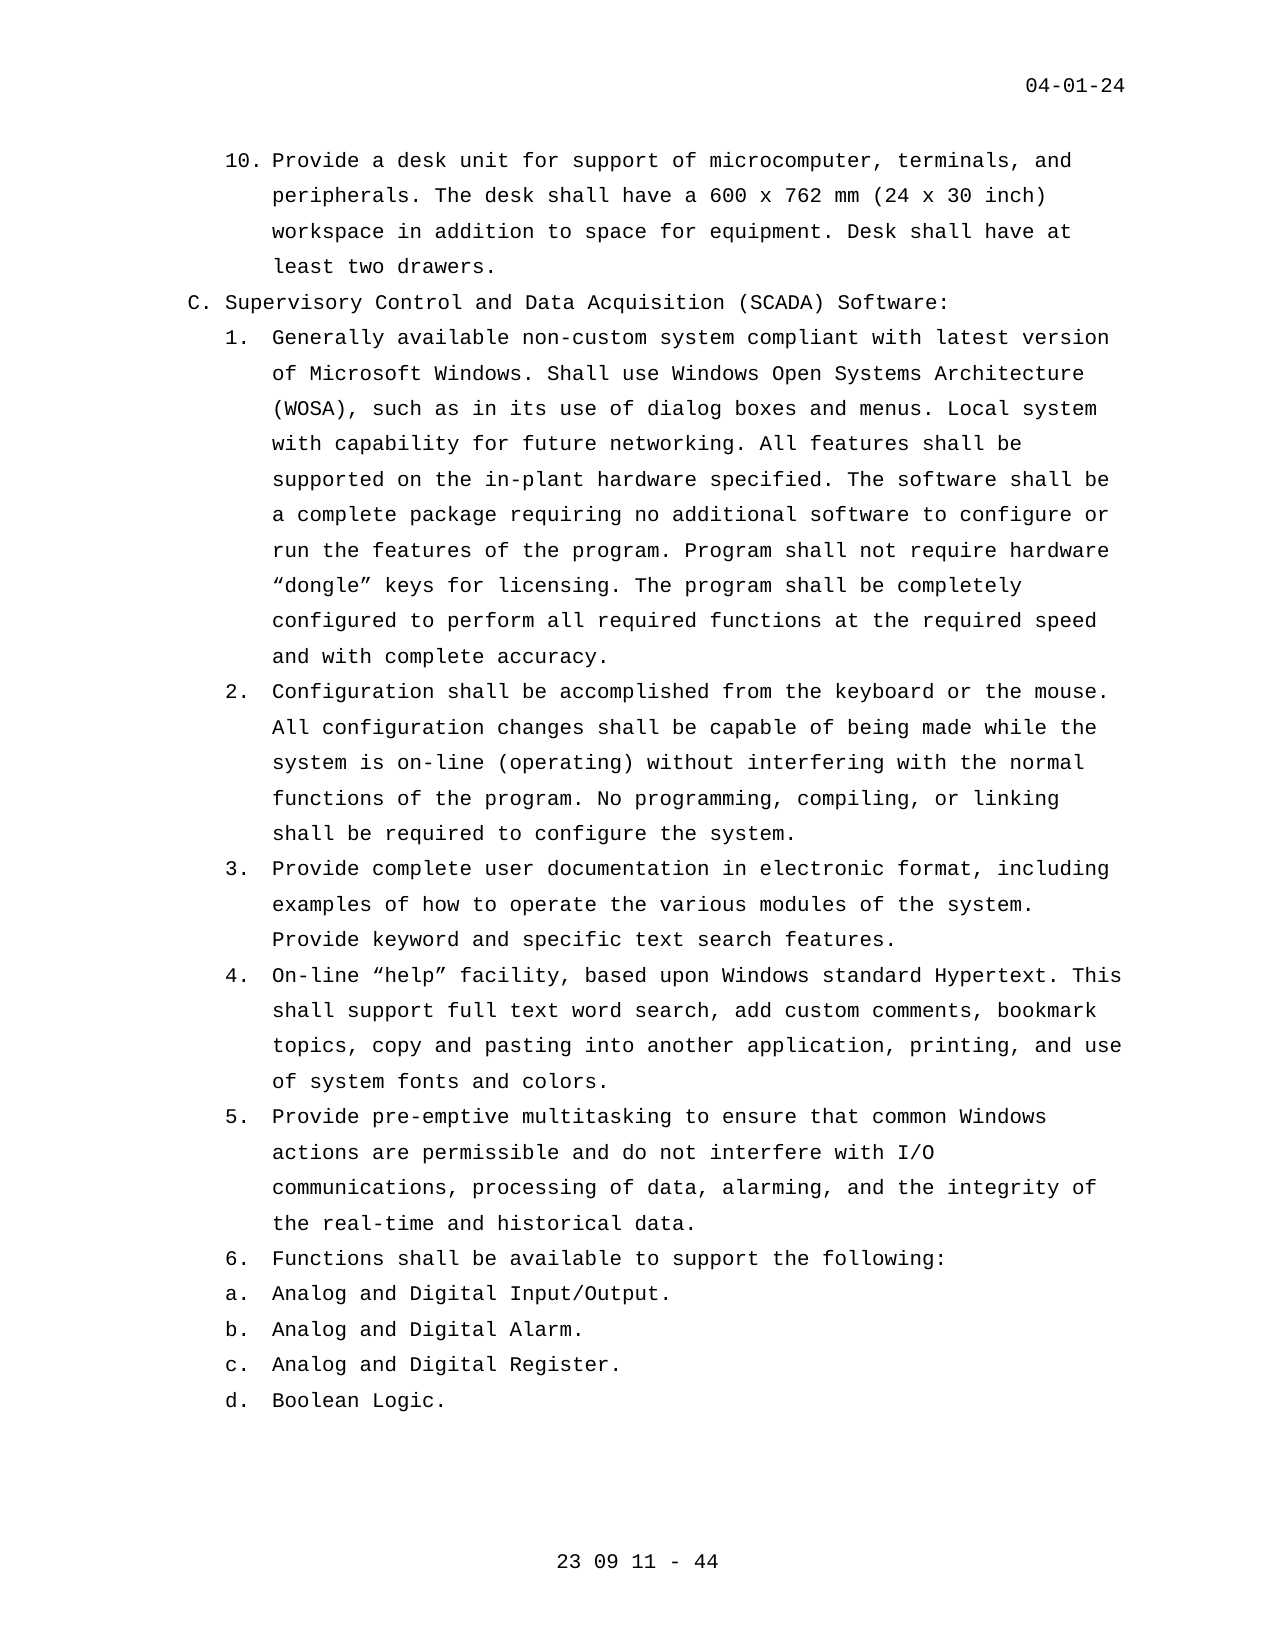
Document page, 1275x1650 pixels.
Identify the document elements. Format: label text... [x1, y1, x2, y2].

text Functions shall be available to support the following: [225, 1248, 1125, 1272]
text Generally available non-custom system compliant with latest version of Microsoft Windows. Shall use Windows Open Systems Architecture (WOSA), such as in its use of dialog boxes and menus. Local system with capability for future networking. All features shall be supported on the in-plant hardware specified. The software shall be a complete package requiring no additional software to configure or run the features of the program. Program shall not require hardware “dongle” keys for licensing. The program shall be completely configured to perform all required functions at the required speed and with complete accuracy. [225, 327, 1125, 669]
text On-line “help” facility, based upon Windows standard Hypertext. This shall support full text word search, add custom comments, bookmark topics, copy and pasting into another application, printing, and use of system fonts and colors. [225, 964, 1125, 1094]
text Provide a desk unit for support of microcomputer, terminals, and peripherals. The desk shall have a 600 x 762 mm (24 x 30 inch) workspace in addition to space for equipment. Desk shall have at least two drawers. [225, 150, 1125, 280]
text Supervisory Control and Data Acquisition (SCADA) Software: [187, 292, 1125, 315]
text Configuration shall be accomplished from the keyboard or the mouse. All configuration changes shall be capable of being made while the system is on-line (operating) without interfering with the normal functions of the program. No programming, compiling, or linking shall be required to configure the system. [225, 681, 1125, 847]
text Analog and Digital Alarm. [225, 1319, 1125, 1342]
text Provide pre-emptive multitasking to ensure that common Windows actions are permissible and do not interfere with I/O communications, processing of data, alarming, and the integrity of the real-time and historical data. [225, 1106, 1125, 1236]
text Analog and Digital Register. [225, 1354, 1125, 1378]
text Provide complete user documentation in electronic format, including examples of how to operate the various modules of the system. Provide keyword and specific text search features. [225, 858, 1125, 953]
text Boolean Logic. [225, 1389, 1125, 1413]
text Analog and Digital Input/Output. [225, 1283, 1125, 1307]
